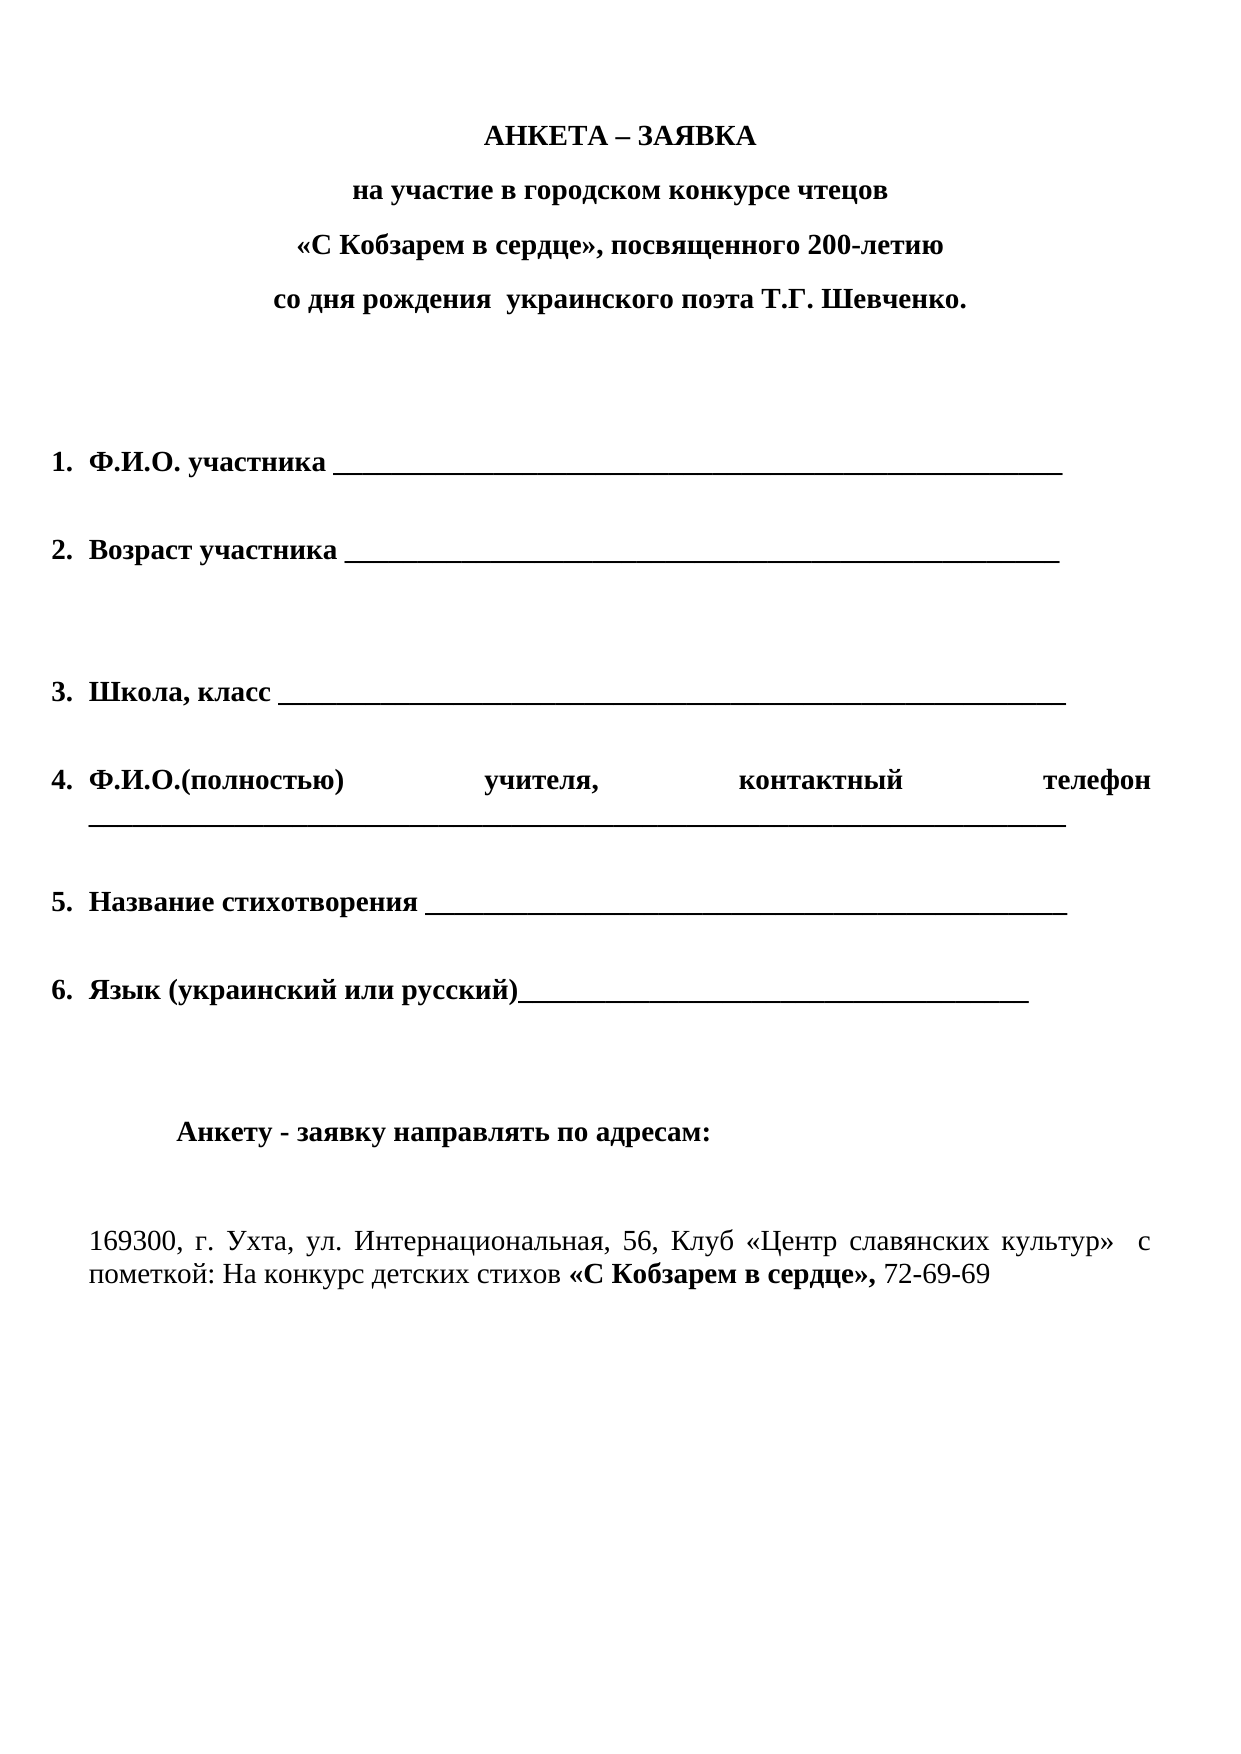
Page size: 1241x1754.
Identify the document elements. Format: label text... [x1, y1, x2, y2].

list Название стихотворения ____________________________________________ [51, 884, 1152, 917]
list Язык (украинский или русский)___________________________________ [51, 972, 1152, 1005]
list Ф.И.О.(полностью) учителя, контактный телефон ___________________________________________________________________ [51, 762, 1152, 829]
text «С Кобзарем в сердце», посвященного 200-летию [88, 227, 1152, 260]
text на участие в городском конкурсе чтецов [88, 172, 1152, 206]
list Ф.И.О. участника __________________________________________________ [51, 444, 1152, 478]
text Анкету - заявку направлять по адресам: [88, 1114, 1152, 1148]
list Школа, класс ______________________________________________________ [51, 674, 1152, 708]
text со дня рождения украинского поэта Т.Г. Шевченко. [88, 281, 1152, 315]
text АНКЕТА – ЗАЯВКА [88, 118, 1152, 152]
list Возраст участника _________________________________________________ [51, 532, 1152, 566]
text . Ухта, ул. Интернациональная, 56, Клуб «Центр славянских культур» с пометкой: На конкурс детских стихов «С Кобзарем в сердце», 72-69-69 [88, 1223, 1152, 1290]
